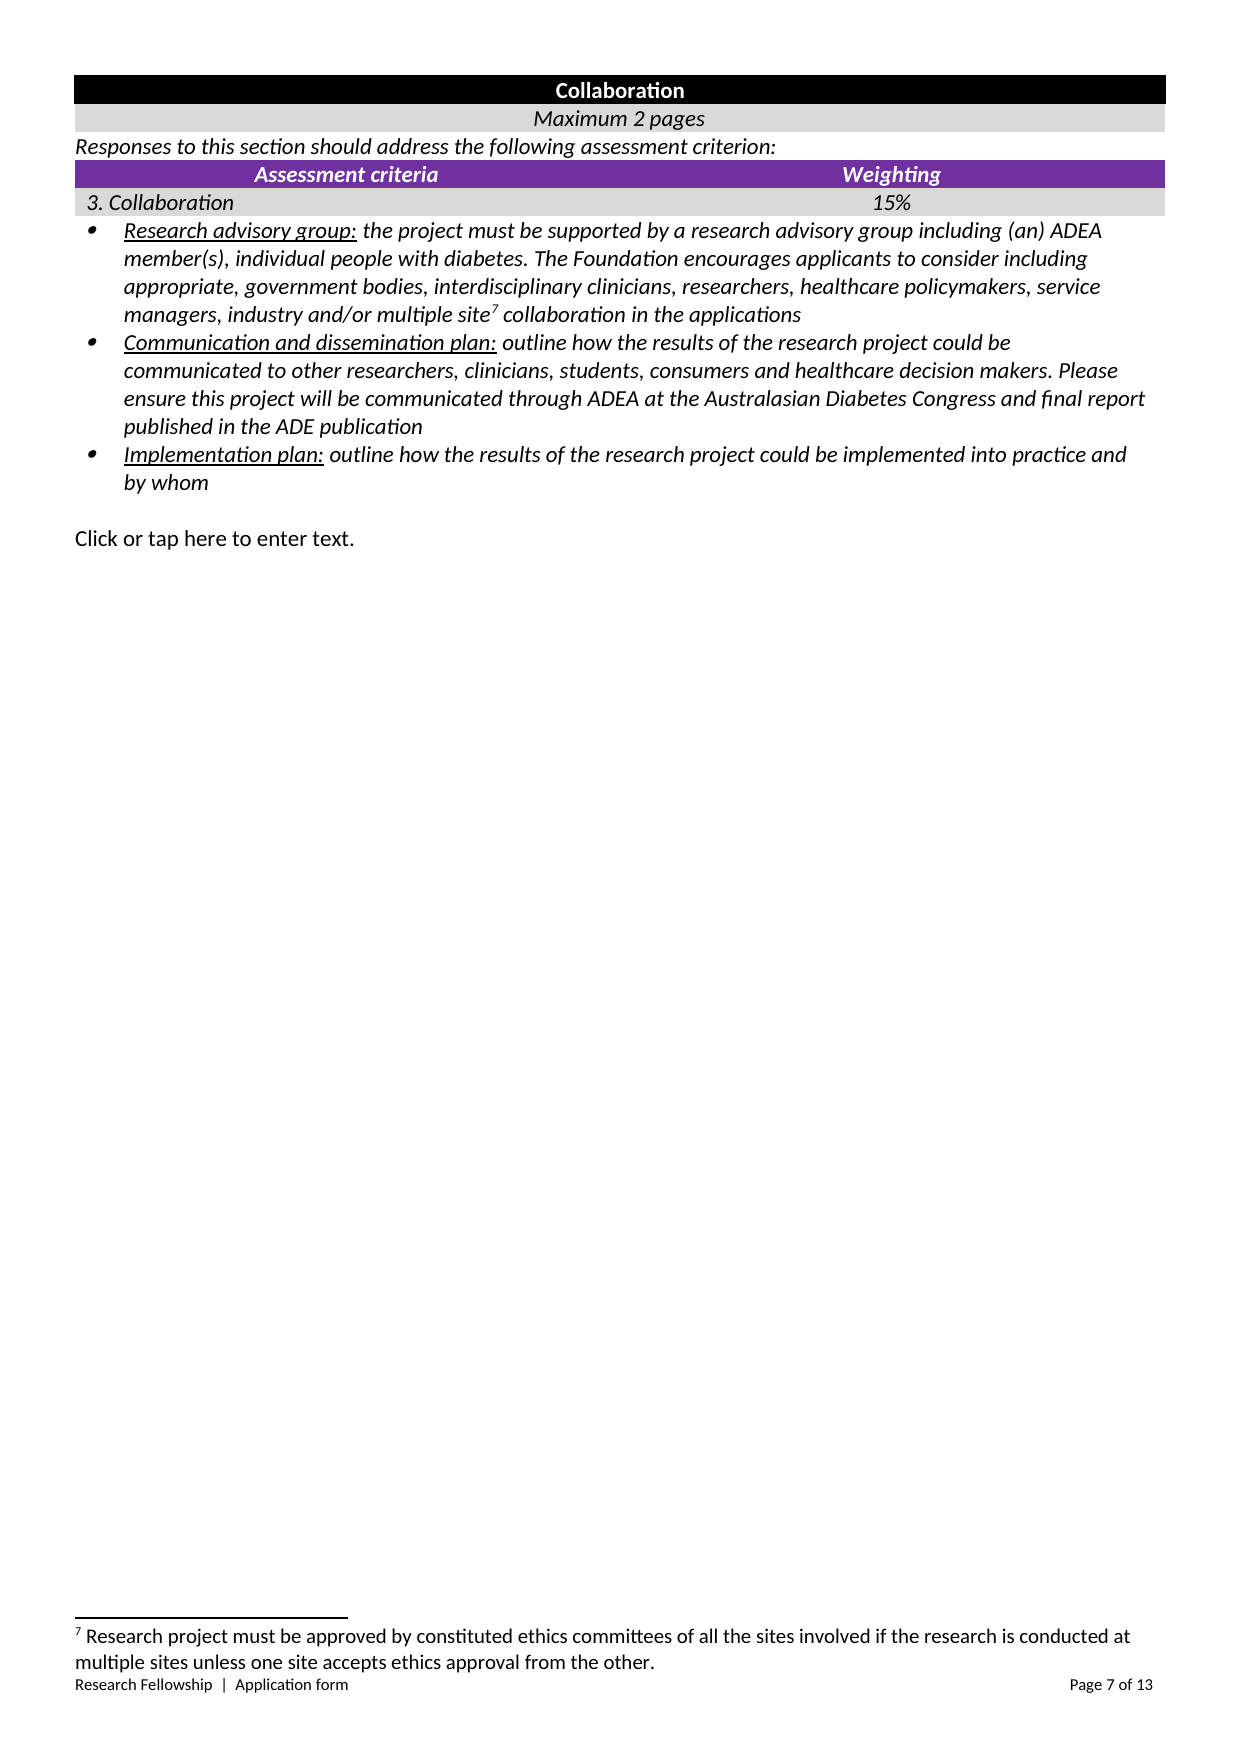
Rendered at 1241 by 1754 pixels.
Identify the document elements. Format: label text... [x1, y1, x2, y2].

table_cell Maximum 2 pages [75, 104, 1165, 132]
table_cell 15% [620, 188, 1165, 216]
text Responses to this section should address the following assessment criterion: [75, 132, 1165, 160]
table_cell 3. Collaboration [75, 188, 620, 216]
table_header Collaboration [76, 76, 1165, 104]
table_cell Research advisory group: the project must be supported by a research advisory group including (an) ADEA member(s), individual people with diabetes. The Foundation encourages applicants to consider including appropriate, government bodies, interdisciplinary clinicians, researchers, healthcare policymakers, service managers, industry and/or multiple site collaboration in the applications Communication and dissemination plan: outline how the results of the research project could be communicated to other researchers, clinicians, students, consumers and healthcare decision makers. Please ensure this project will be communicated through ADEA at the Australasian Diabetes Congress and final report published in the ADE publication Implementation plan: outline how the results of the research project could be implemented into practice and by whom [75, 216, 1165, 496]
table_header Weighting [620, 160, 1165, 188]
table_header Assessment criteria [75, 160, 620, 188]
